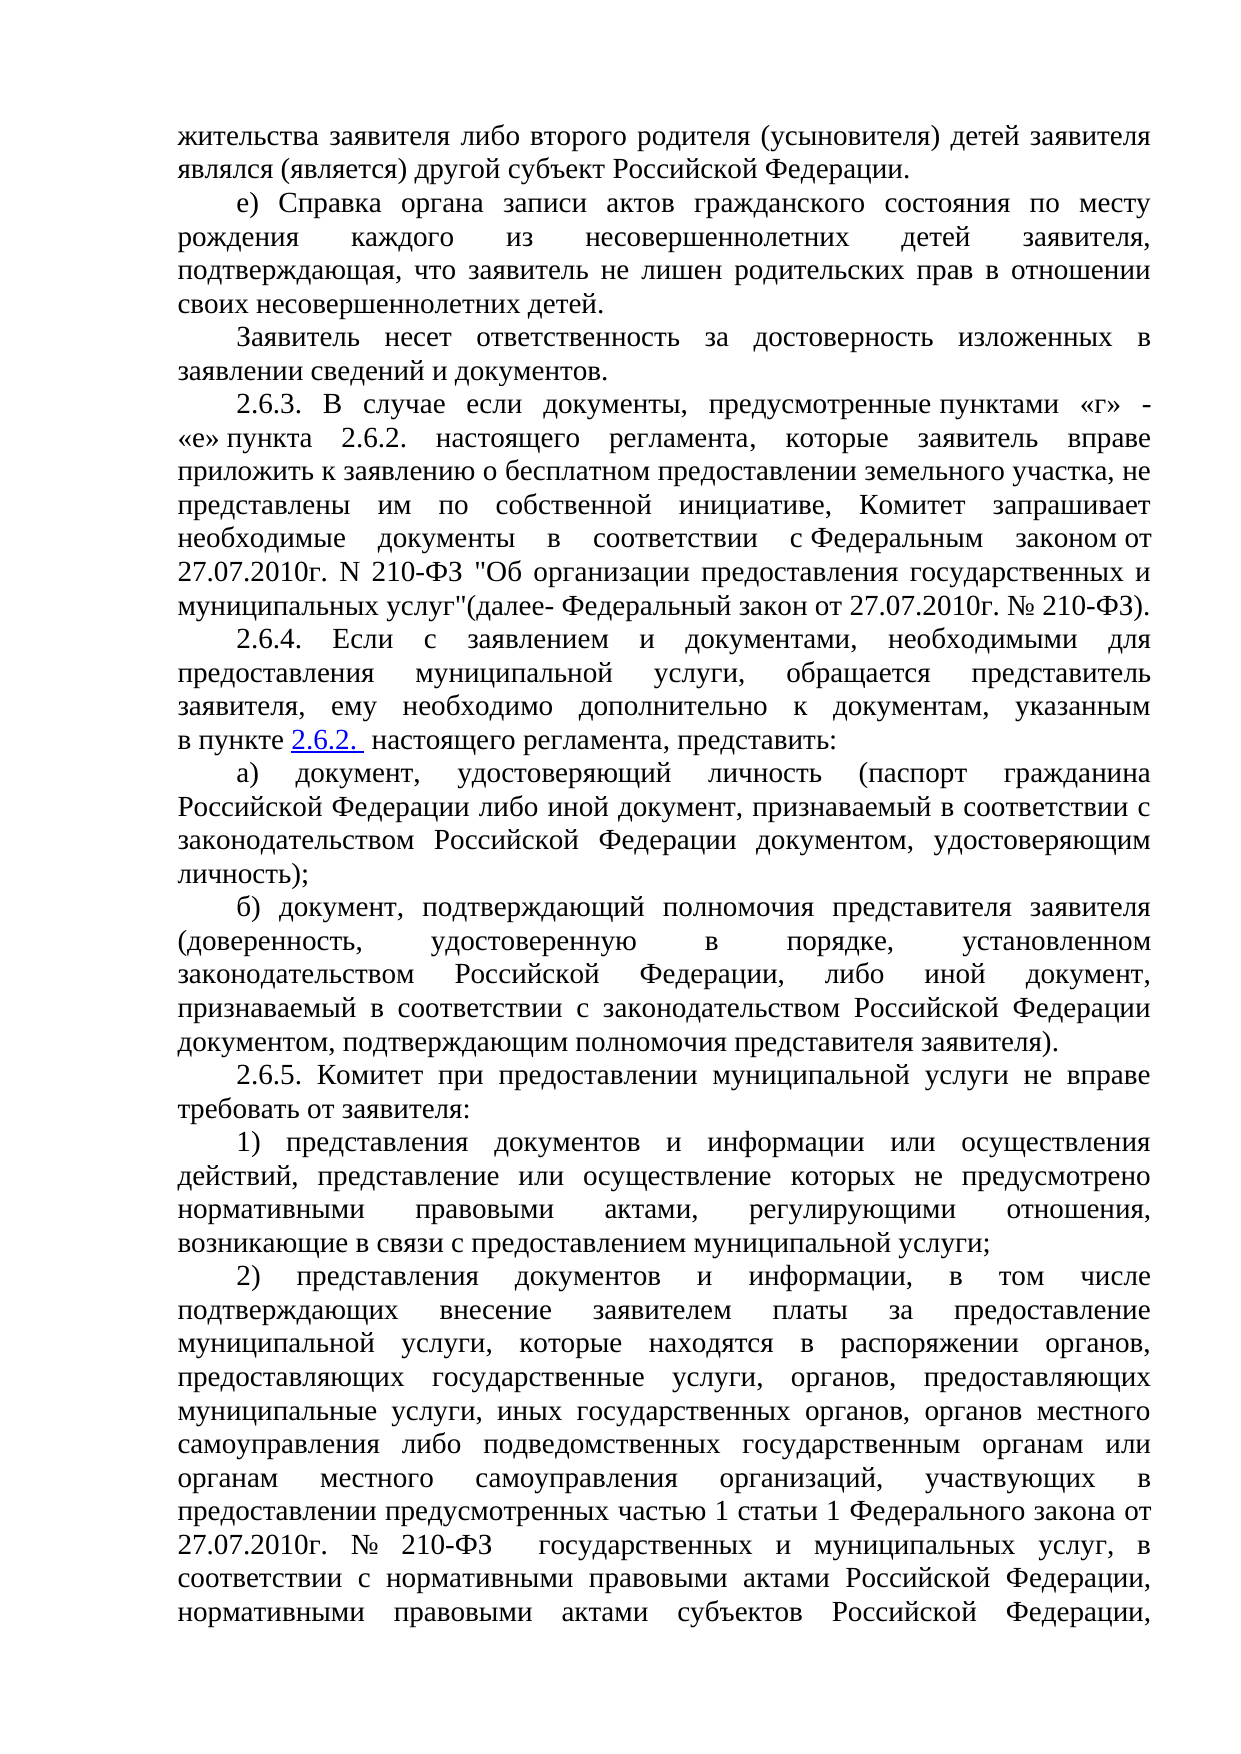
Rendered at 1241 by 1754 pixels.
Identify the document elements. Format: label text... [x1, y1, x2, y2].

text а) документ, удостоверяющий личность (паспорт гражданина Российской Федерации либо иной документ, признаваемый в соответствии с законодательством Российской Федерации документом, удостоверяющим личность); [177, 755, 1152, 889]
text б) документ, подтверждающий полномочия представителя заявителя (доверенность, удостоверенную в порядке, установленном законодательством Российской Федерации, либо иной документ, признаваемый в соответствии с законодательством Российской Федерации документом, подтверждающим полномочия представителя заявителя). [177, 889, 1152, 1057]
text 2.6.5. Комитет при предоставлении муниципальной услуги не вправе требовать от заявителя: [177, 1057, 1152, 1124]
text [177, 118, 1152, 185]
text 2.6.4. Если с заявлением и документами, необходимыми для предоставления муниципальной услуги, обращается представитель заявителя, ему необходимо дополнительно к документам, указанным в пункте 2.6.2. настоящего регламента, представить: [177, 621, 1152, 755]
text 2.6.3. В случае если документы, предусмотренные пунктами «г» - «е» пункта 2.6.2. настоящего регламента, которые заявитель вправе приложить к заявлению о бесплатном предоставлении земельного участка, не представлены им по собственной инициативе, Комитет запрашивает необходимые документы в соответствии с Федеральным законом от 27.07.2010г. N 210-ФЗ "Об организации предоставления государственных и муниципальных услуг"(далее- Федеральный закон от 27.07.2010г. № 210-ФЗ). [177, 386, 1152, 454]
text е) Справка органа записи актов гражданского состояния по месту рождения каждого из несовершеннолетних детей заявителя, подтверждающая, что заявитель не лишен родительских прав в отношении своих несовершеннолетних детей. [177, 185, 1152, 319]
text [177, 1258, 1152, 1627]
text Заявитель несет ответственность за достоверность изложенных в заявлении сведений и документов. [177, 319, 1152, 386]
text 1) представления документов и информации или осуществления действий, представление или осуществление которых не предусмотрено нормативными правовыми актами, регулирующими отношения, возникающие в связи с предоставлением муниципальной услуги; [177, 1124, 1152, 1258]
